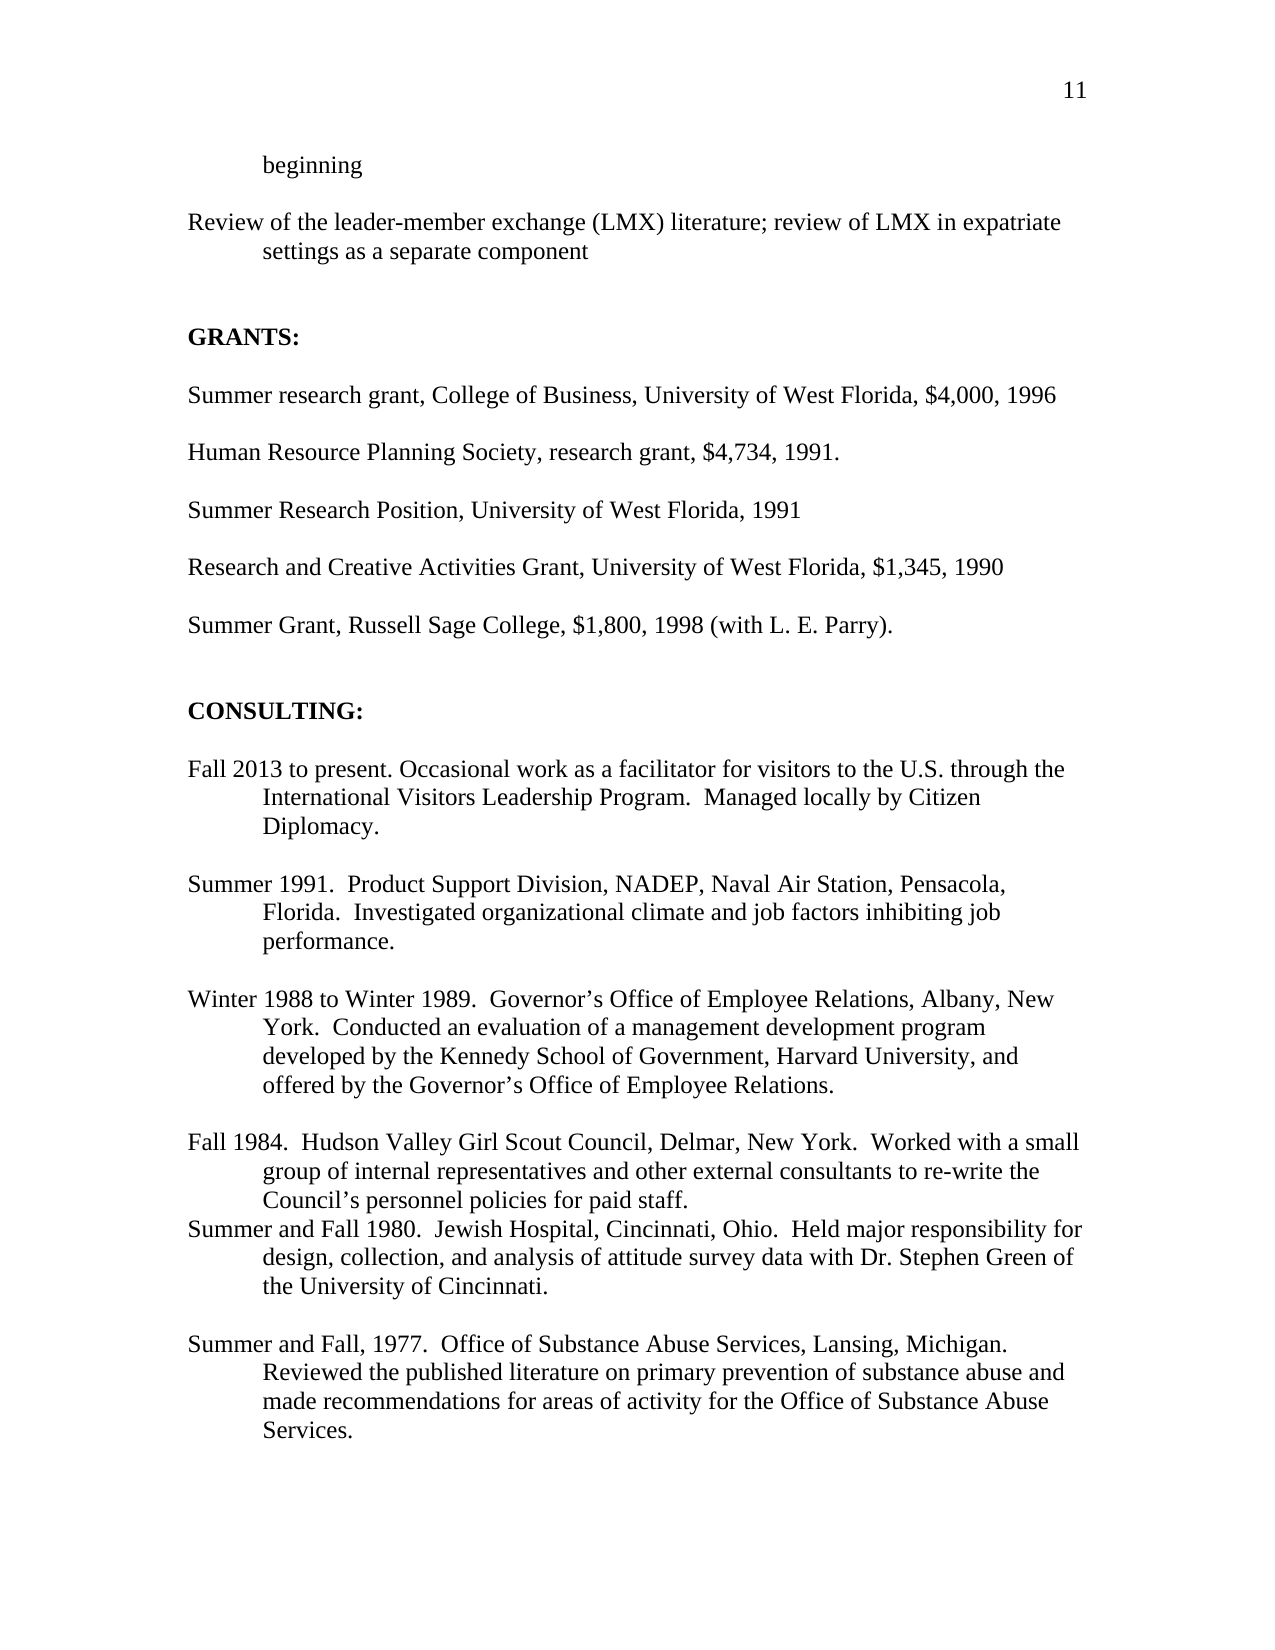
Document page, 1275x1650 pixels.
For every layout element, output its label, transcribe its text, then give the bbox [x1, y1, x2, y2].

text Summer Grant, , $1,800, 1998 (with L. E. Parry). [187, 610, 1087, 639]
text Summer and Fall 1980. Jewish Hospital, Cincinnati, Ohio. Held major responsibility for design, collection, and analysis of attitude survey data with Dr. Stephen Green of the University of Cincinnati. [187, 1214, 1087, 1300]
text CONSULTING: [187, 696, 1087, 725]
text Winter 1988 to Winter 1989. Governor’s Office of Employee Relations, . Conducted an evaluation of a management development program developed by the Kennedy School of Government, Harvard University, and offered by the Governor’s Office of Employee Relations. [187, 984, 1087, 1099]
text Summer and Fall, 1977. Office of Substance Abuse Services, Lansing, Michigan. Reviewed the published literature on primary prevention of substance abuse and made recommendations for areas of activity for the Office of Substance Abuse Services. [187, 1329, 1087, 1444]
text Research and Creative Activities Grant, , $1,345, 1990 [187, 552, 1087, 581]
text Fall 2013 to present. Occasional work as a facilitator for visitors to the U.S. through the International Visitors Leadership Program. Managed locally by Citizen Diplomacy. [187, 754, 1087, 840]
text Review of the leader-member exchange (LMX) literature; review of LMX in expatriate settings as a separate component [187, 207, 1087, 265]
text Summer Research Position, , 1991 [187, 495, 1087, 524]
text Human Resource Planning Society, research grant, $4,734, 1991. [187, 437, 1087, 466]
text Fall 1984. Hudson Valley Girl Scout Council, Delmar, New York. Worked with a small group of internal representatives and other external consultants to re-write the Council’s personnel policies for paid staff. [187, 1127, 1087, 1214]
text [187, 150, 1087, 179]
text Summer 1991. Product Support Division, NADEP, Naval Air Station, Pensacola, Florida. Investigated organizational climate and job factors inhibiting job performance. [187, 869, 1087, 955]
text GRANTS: [187, 322, 1087, 351]
text Summer research grant, of , , $4,000, 1996 [187, 380, 1087, 409]
